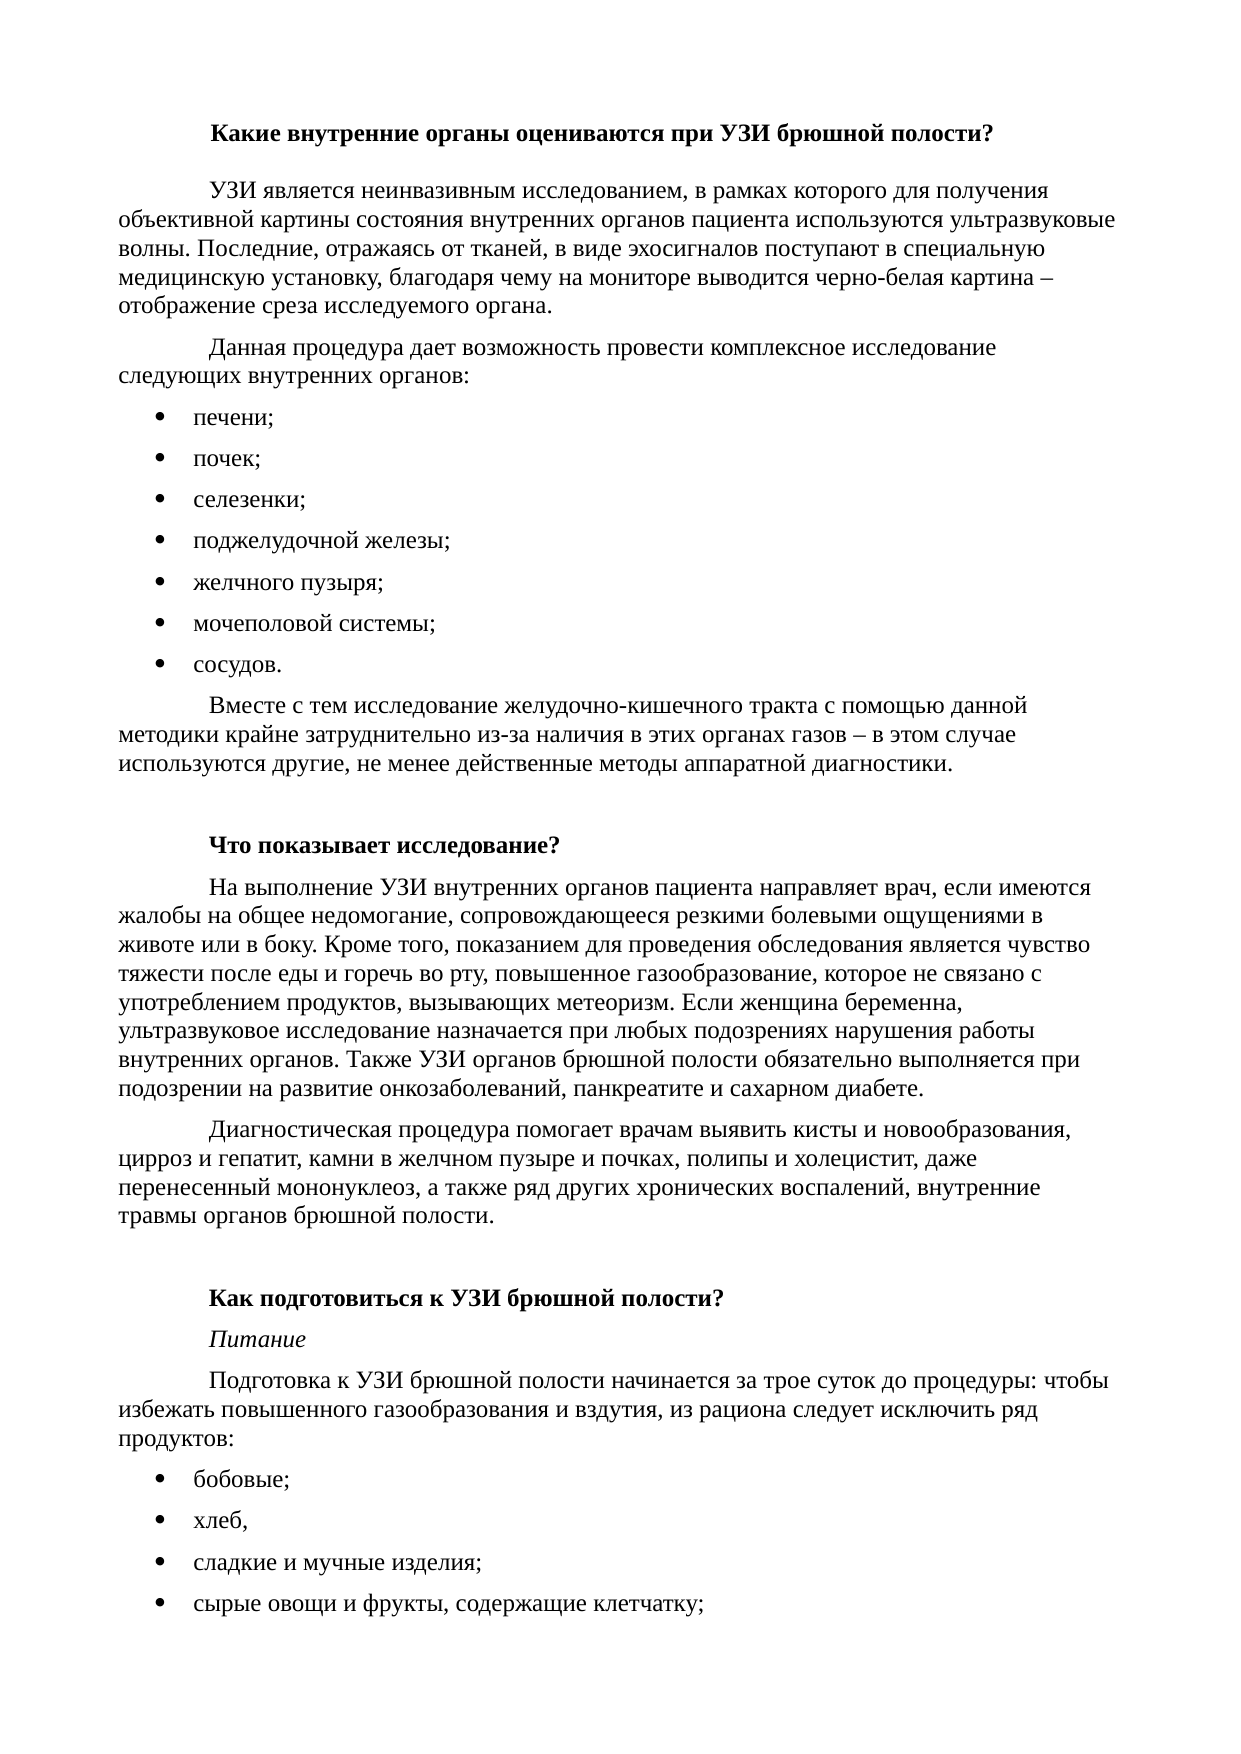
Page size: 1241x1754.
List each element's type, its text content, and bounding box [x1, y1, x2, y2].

list мочеполовой системы; [156, 608, 1122, 637]
text На выполнение УЗИ внутренних органов пациента направляет врач, если имеются жалобы на общее недомогание, сопровождающееся резкими болевыми ощущениями в животе или в боку. Кроме того, показанием для проведения обследования является чувство тяжести после еды и горечь во рту, повышенное газообразование, которое не связано с употреблением продуктов, вызывающих метеоризм. Если женщина беременна, ультразвуковое исследование назначается при любых подозрениях нарушения работы внутренних органов. Также УЗИ органов брюшной полости обязательно выполняется при подозрении на развитие онкозаболеваний, панкреатите и сахарном диабете. [118, 872, 1122, 1102]
list поджелудочной железы; [156, 526, 1122, 554]
text Диагностическая процедура помогает врачам выявить кисты и новообразования, цирроз и гепатит, камни в желчном пузыре и почках, полипы и холецистит, даже перенесенный мононуклеоз, а также ряд других хронических воспалений, внутренние травмы органов брюшной полости. [118, 1114, 1122, 1229]
list селезенки; [156, 484, 1122, 513]
text Данная процедура дает возможность провести комплексное исследование следующих внутренних органов: [118, 332, 1122, 389]
list хлеб, [156, 1506, 1122, 1534]
text Какие внутренние органы оцениваются при УЗИ брюшной полости? [118, 118, 1122, 147]
list сосудов. [156, 649, 1122, 678]
list желчного пузыря; [156, 567, 1122, 596]
list бобовые; [156, 1464, 1122, 1493]
text Питание [118, 1324, 1122, 1353]
text УЗИ является неинвазивным исследованием, в рамках которого для получения объективной картины состояния внутренних органов пациента используются ультразвуковые волны. Последние, отражаясь от тканей, в виде эхосигналов поступают в специальную медицинскую установку, благодаря чему на мониторе выводится черно-белая картина – отображение среза исследуемого органа. [118, 176, 1122, 319]
list печени; [156, 402, 1122, 431]
list сладкие и мучные изделия; [156, 1547, 1122, 1576]
list почек; [156, 443, 1122, 472]
text Подготовка к УЗИ брюшной полости начинается за трое суток до процедуры: чтобы избежать повышенного газообразования и вздутия, из рациона следует исключить ряд продуктов: [118, 1366, 1122, 1452]
text Что показывает исследование? [118, 831, 1122, 859]
list сырые овощи и фрукты, содержащие клетчатку; [156, 1588, 1122, 1617]
text Вместе с тем исследование желудочно-кишечного тракта с помощью данной методики крайне затруднительно из-за наличия в этих органах газов – в этом случае используются другие, не менее действенные методы аппаратной диагностики. [118, 691, 1122, 777]
text Как подготовиться к УЗИ брюшной полости? [118, 1283, 1122, 1312]
